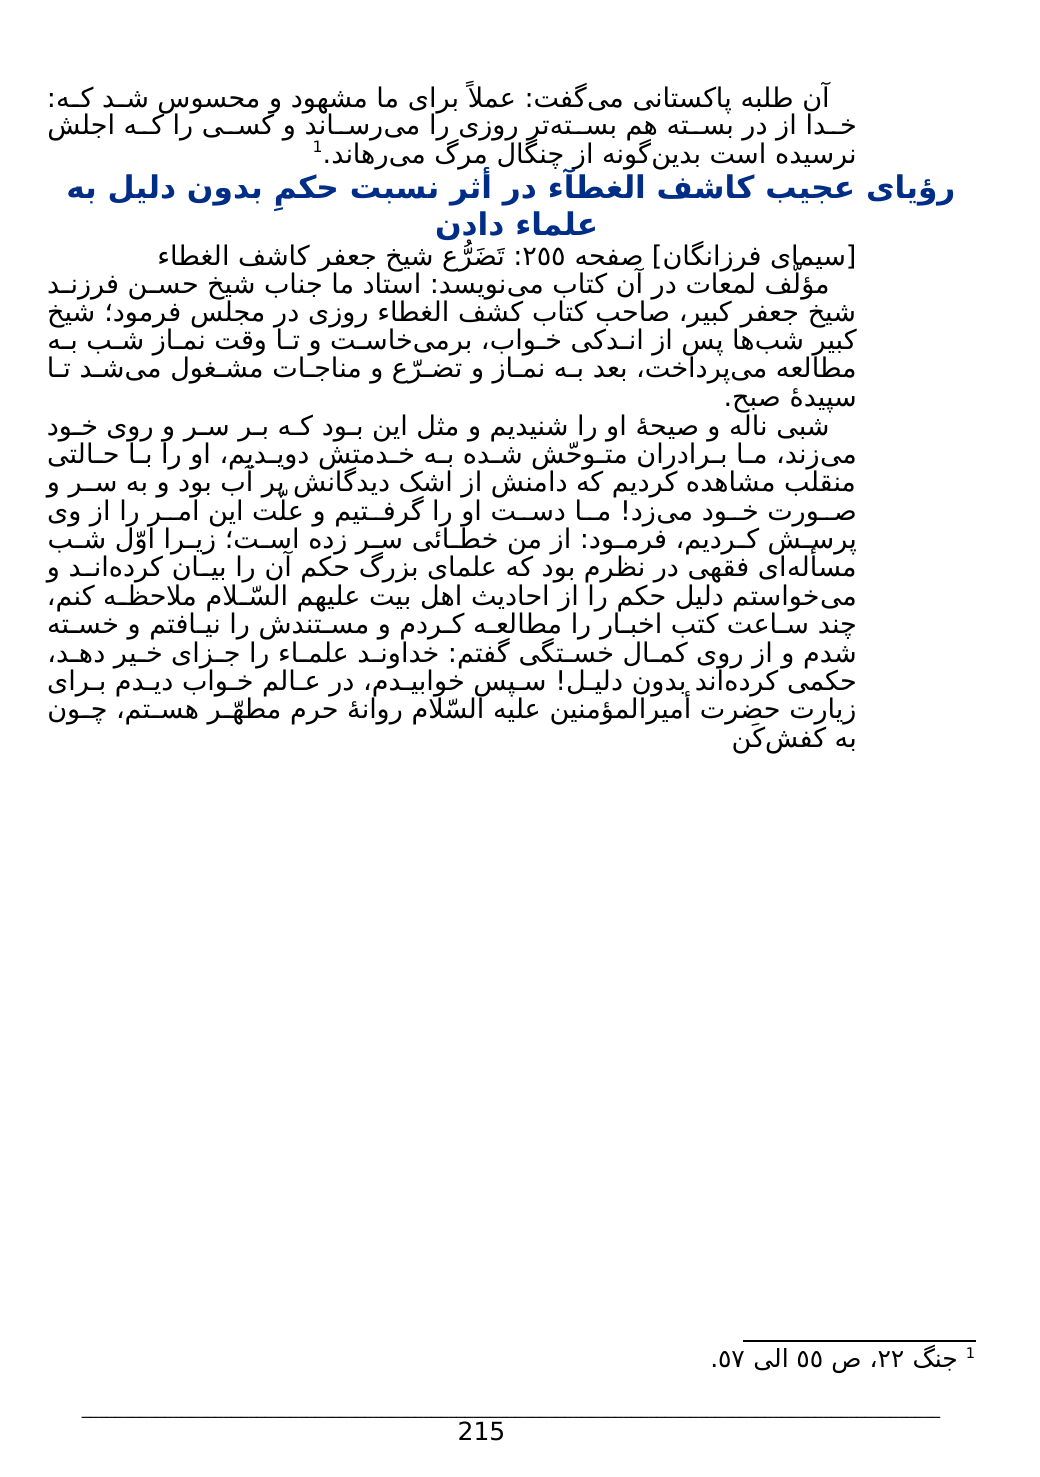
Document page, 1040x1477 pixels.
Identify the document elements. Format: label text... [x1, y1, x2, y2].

text آن طلبه پاکستانی می‌گفت: عملاً برای ما مشهود و محسوس شد که: خدا از در بسته هم بسته‌تر روزی را می‌رساند و کسی را که اجلش نرسیده است بدین‌گونه از چنگال مرگ می‌رهاند. [47, 84, 857, 169]
text [سیمای فرزانگان] صفحه ٢٥٥: تَضَرُّع شیخ جعفر کاشف الغطاء [47, 242, 857, 271]
text مؤلّف لمعات در آن کتاب می‌نویسد: استاد ما جناب شیخ حسن فرزند شیخ جعفر کبیر، صاحب کتاب کشف الغطاء روزی در مجلس فرمود؛ شیخ کبیر شب‌ها پس از اندکی خواب، برمی‌خاست و تا وقت نماز شب به مطالعه می‌پرداخت، بعد به نماز و تضرّع و مناجات مشغول می‌شد تا سپیدۀ صبح. [47, 271, 857, 413]
subtitle رؤیای عجیب کاشف الغطآء در أثر نسبت حکمِ بدون دلیل به علماء دادن [47, 169, 975, 242]
text شبی ناله و صیحۀ او را شنیدیم و مثل این بود که بر سر و روی خود می‌زند، ما برادران متوحّش شده به خدمتش دویدیم، او را با حالتی منقلب مشاهده کردیم که دامنش از اشک دیدگانش پر آب بود و به سر و صورت خود می‌زد! ما دست او را گرفتیم و علّت این امر را از وی پرسش کردیم، فرمود: از من خطائی سر زده است؛ زیرا اوّل شب مسأله‌ای فقهی در نظرم بود که علمای بزرگ حکم آن را بیان کرده‌اند و می‌خواستم دلیل حکم را از احادیث اهل بیت علیهم السّلام ملاحظه کنم، چند ساعت کتب اخبار را مطالعه کردم و مستندش را نیافتم و خسته شدم و از روی کمال خستگی گفتم: خداوند علماء را جزای خیر دهد، حکمی کرده‌اند بدون دلیل! سپس خوابیدم، در عالم خواب دیدم برای زیارت حضرت أمیرالمؤمنین علیه السّلام روانۀ حرم مطهّر هستم، چون به کفش‌کَن [47, 413, 857, 754]
